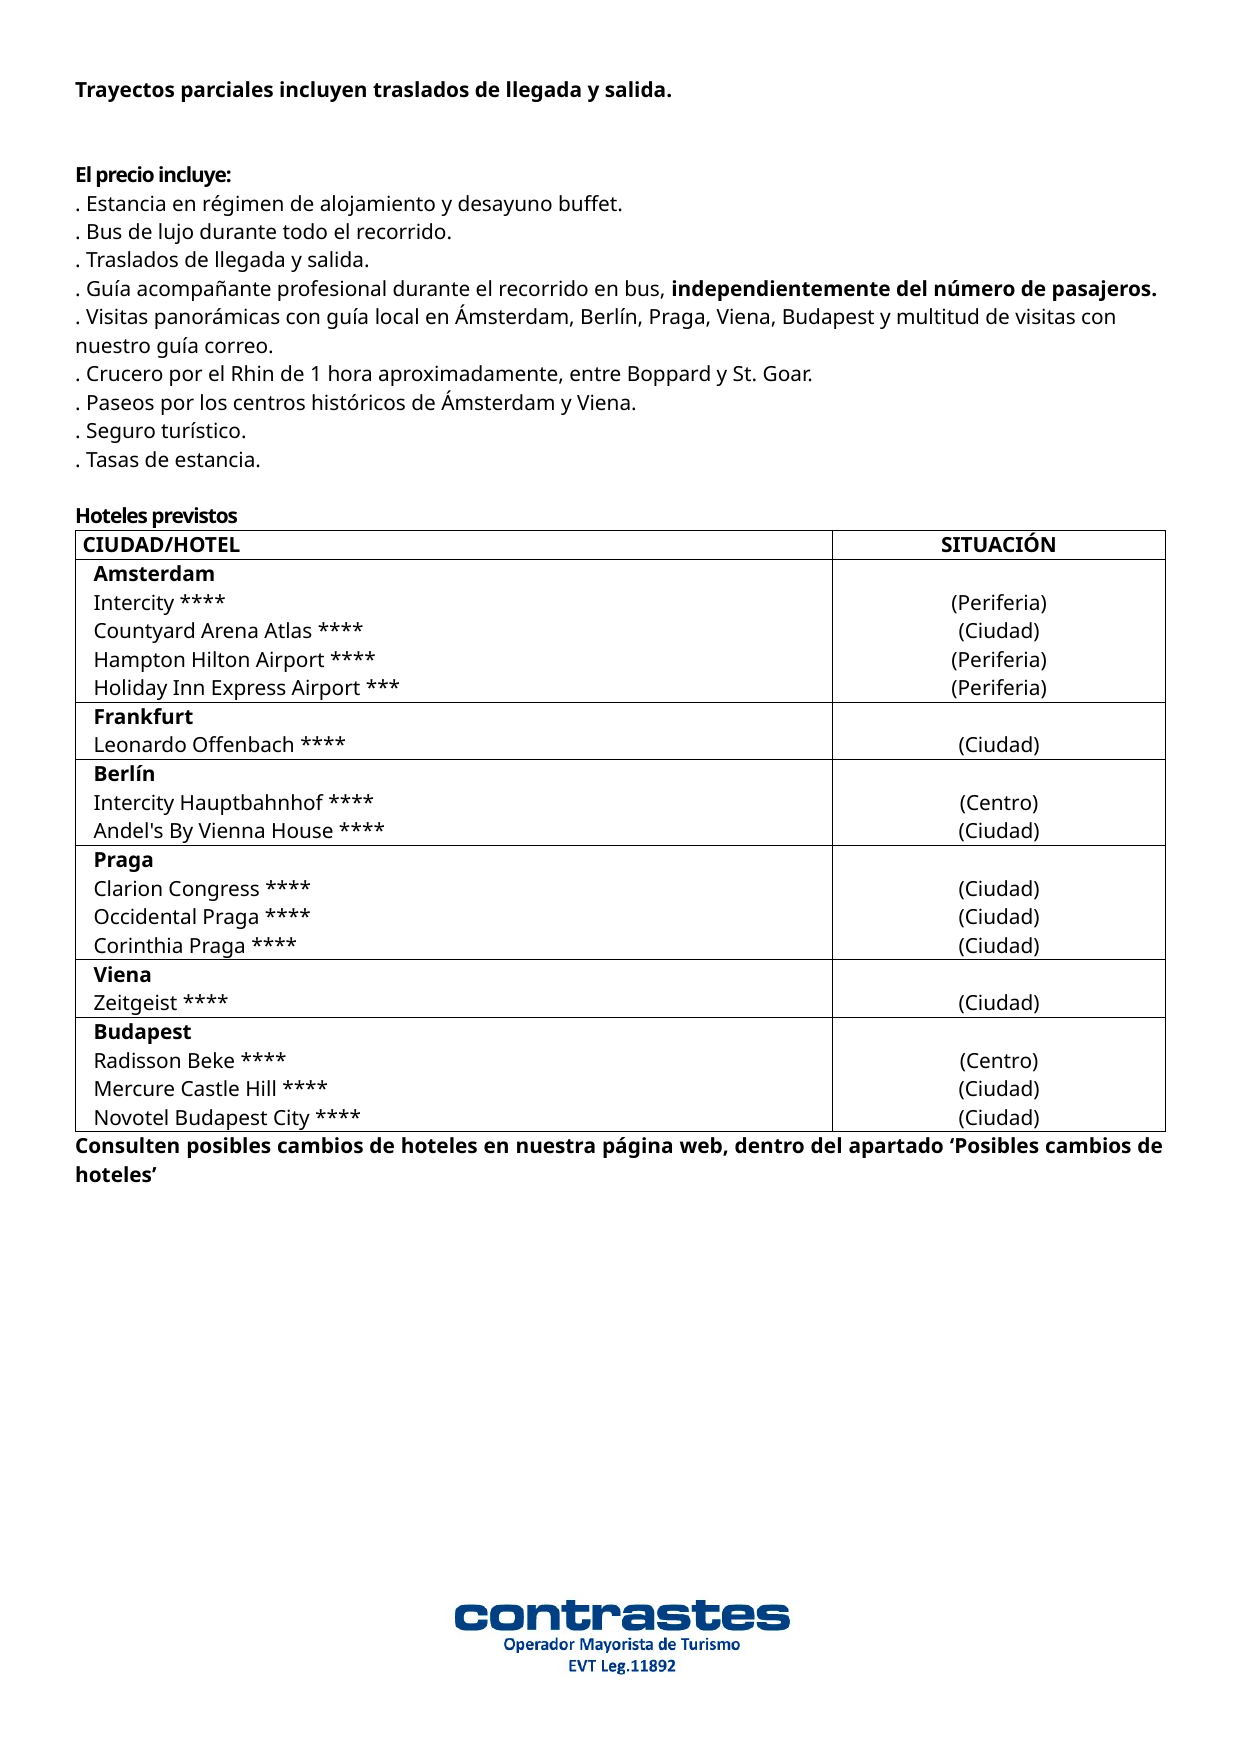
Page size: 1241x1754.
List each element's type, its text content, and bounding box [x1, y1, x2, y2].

table_cell (Centro) (Ciudad) [833, 760, 1165, 845]
table_cell Berlín Intercity Hauptbahnhof **** Andel's By Vienna House **** [76, 760, 832, 845]
table_cell Viena Zeitgeist **** [76, 960, 832, 1017]
picture [445, 1590, 796, 1681]
text . Visitas panorámicas con guía local en Ámsterdam, Berlín, Praga, Viena, Budapest y multitud de visitas con nuestro guía correo. [75, 302, 1165, 359]
table_cell (Ciudad) (Ciudad) (Ciudad) [833, 846, 1165, 959]
table_cell Budapest Radisson Beke **** Mercure Castle Hill **** Novotel Budapest City **** [76, 1018, 832, 1131]
table_cell (Ciudad) [833, 703, 1165, 759]
table_cell (Ciudad) [833, 960, 1165, 1017]
title Hoteles previstos [75, 502, 1165, 530]
text Consulten posibles cambios de hoteles en nuestra página web, dentro del apartado ‘Posibles cambios de hoteles’ [75, 1132, 1165, 1188]
table_header SITUACIÓN [833, 531, 1165, 559]
text . Bus de lujo durante todo el recorrido. [75, 217, 1165, 246]
text . Paseos por los centros históricos de Ámsterdam y Viena. [75, 388, 1165, 416]
table_cell (Centro) (Ciudad) (Ciudad) [833, 1018, 1165, 1131]
table_cell (Periferia) (Ciudad) (Periferia) (Periferia) [833, 560, 1165, 702]
title El precio incluye: [75, 160, 1165, 189]
text . Traslados de llegada y salida. [75, 246, 1165, 274]
table_cell Amsterdam Intercity **** Countyard Arena Atlas **** Hampton Hilton Airport **** Holiday Inn Express Airport *** [76, 560, 832, 702]
text . Crucero por el Rhin de 1 hora aproximadamente, entre Boppard y St. Goar. [75, 359, 1165, 388]
text . Estancia en régimen de alojamiento y desayuno buffet. [75, 189, 1165, 217]
text Trayectos parciales incluyen traslados de llegada y salida. [75, 75, 1165, 103]
table_cell Praga Clarion Congress **** Occidental Praga **** Corinthia Praga **** [76, 846, 832, 959]
text . Guía acompañante profesional durante el recorrido en bus, independientemente del número de pasajeros. [75, 274, 1165, 302]
text . Seguro turístico. [75, 416, 1165, 445]
table_header CIUDAD/HOTEL [76, 531, 832, 559]
text . Tasas de estancia. [75, 445, 1165, 473]
table_cell Frankfurt Leonardo Offenbach **** [76, 703, 832, 759]
